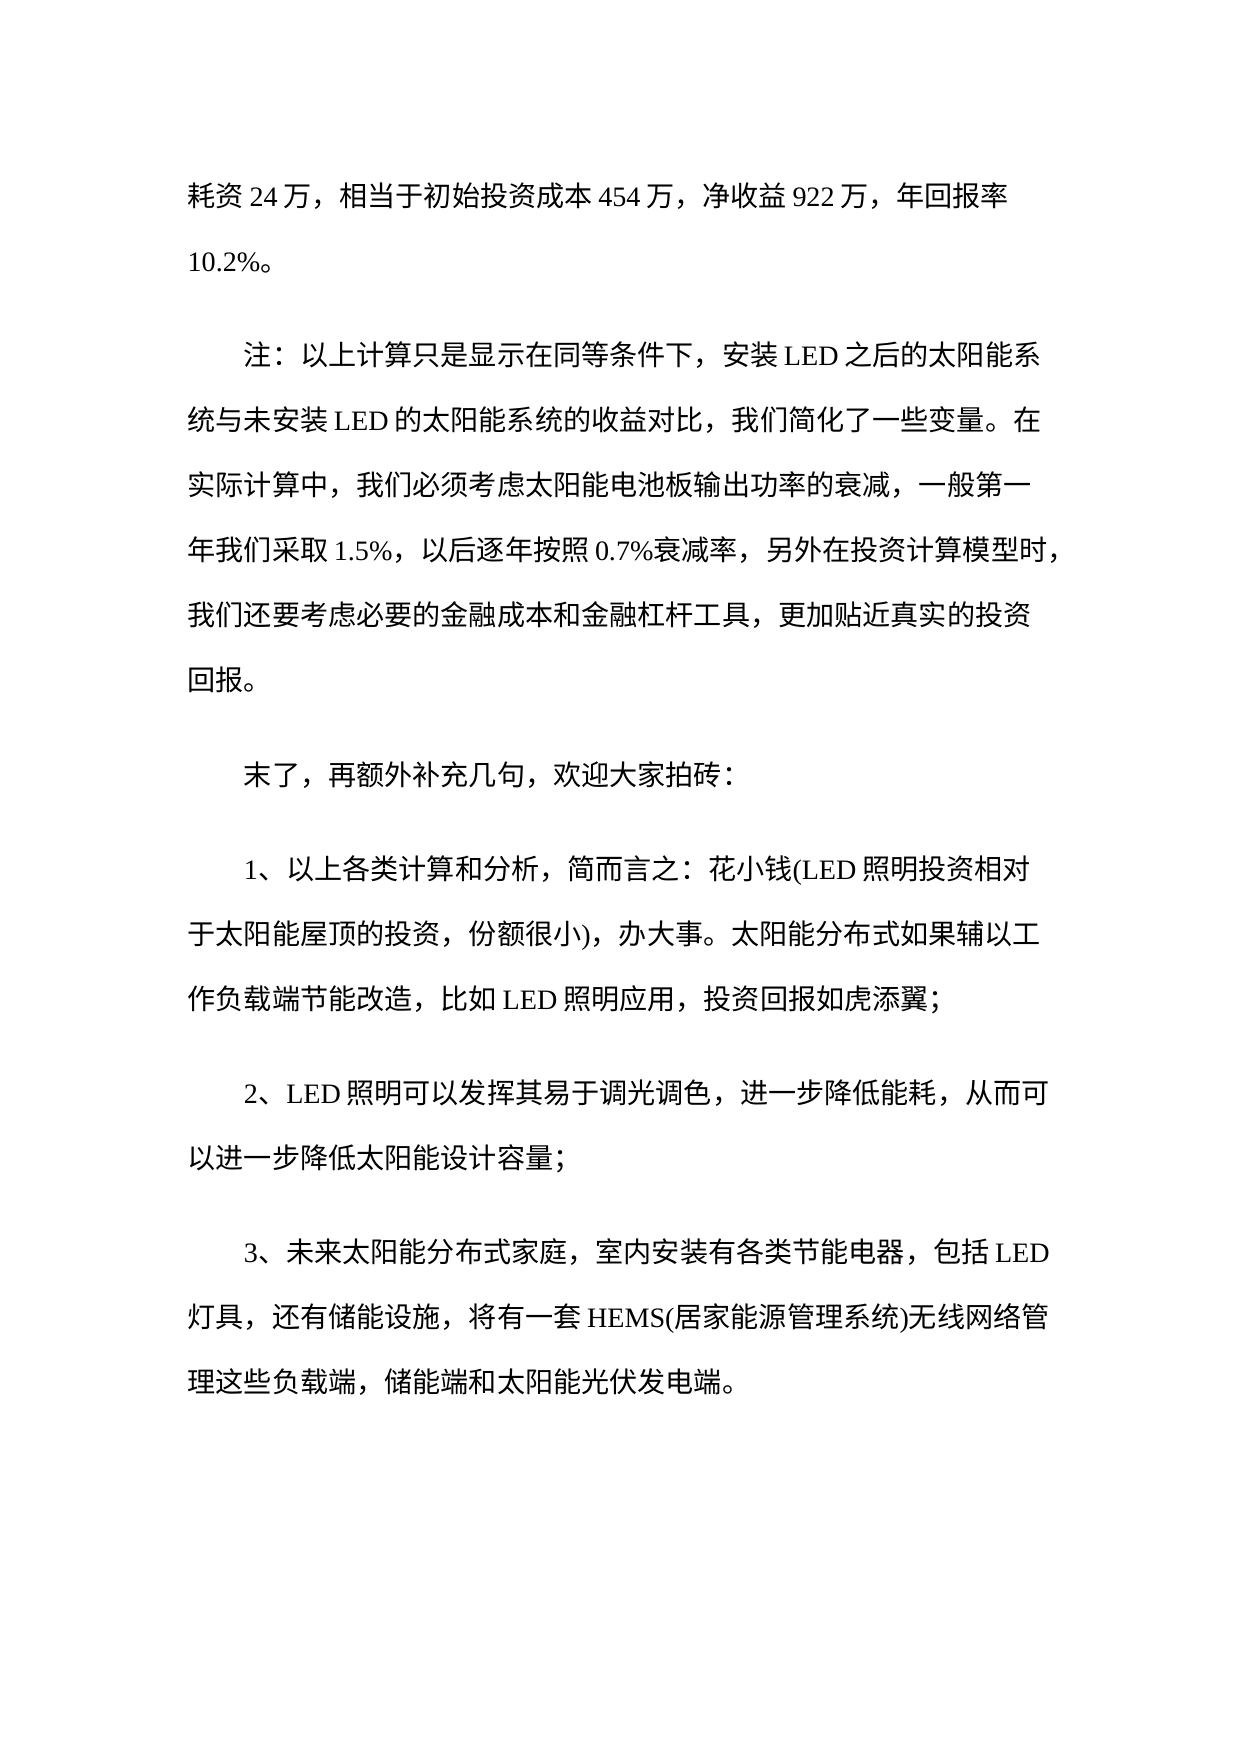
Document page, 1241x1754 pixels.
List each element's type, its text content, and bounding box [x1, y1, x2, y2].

text 1、以上各类计算和分析，简而言之：花小钱(LED照明投资相对于太阳能屋顶的投资，份额很小)，办大事。太阳能分布式如果辅以工作负载端节能改造，比如LED照明应用，投资回报如虎添翼； [187, 834, 1053, 1029]
text 末了，再额外补充几句，欢迎大家拍砖： [187, 740, 1053, 805]
text 注：以上计算只是显示在同等条件下，安装LED之后的太阳能系统与未安装LED的太阳能系统的收益对比，我们简化了一些变量。在实际计算中，我们必须考虑太阳能电池板输出功率的衰减，一般第一年我们采取1.5%，以后逐年按照0.7%衰减率，另外在投资计算模型时，我们还要考虑必要的金融成本和金融杠杆工具，更加贴近真实的投资回报。 [187, 321, 1053, 711]
text 2、LED照明可以发挥其易于调光调色，进一步降低能耗，从而可以进一步降低太阳能设计容量； [187, 1059, 1053, 1189]
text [187, 162, 1053, 292]
text 3、未来太阳能分布式家庭，室内安装有各类节能电器，包括LED灯具，还有储能设施，将有一套HEMS(居家能源管理系统)无线网络管理这些负载端，储能端和太阳能光伏发电端。 [187, 1218, 1053, 1413]
